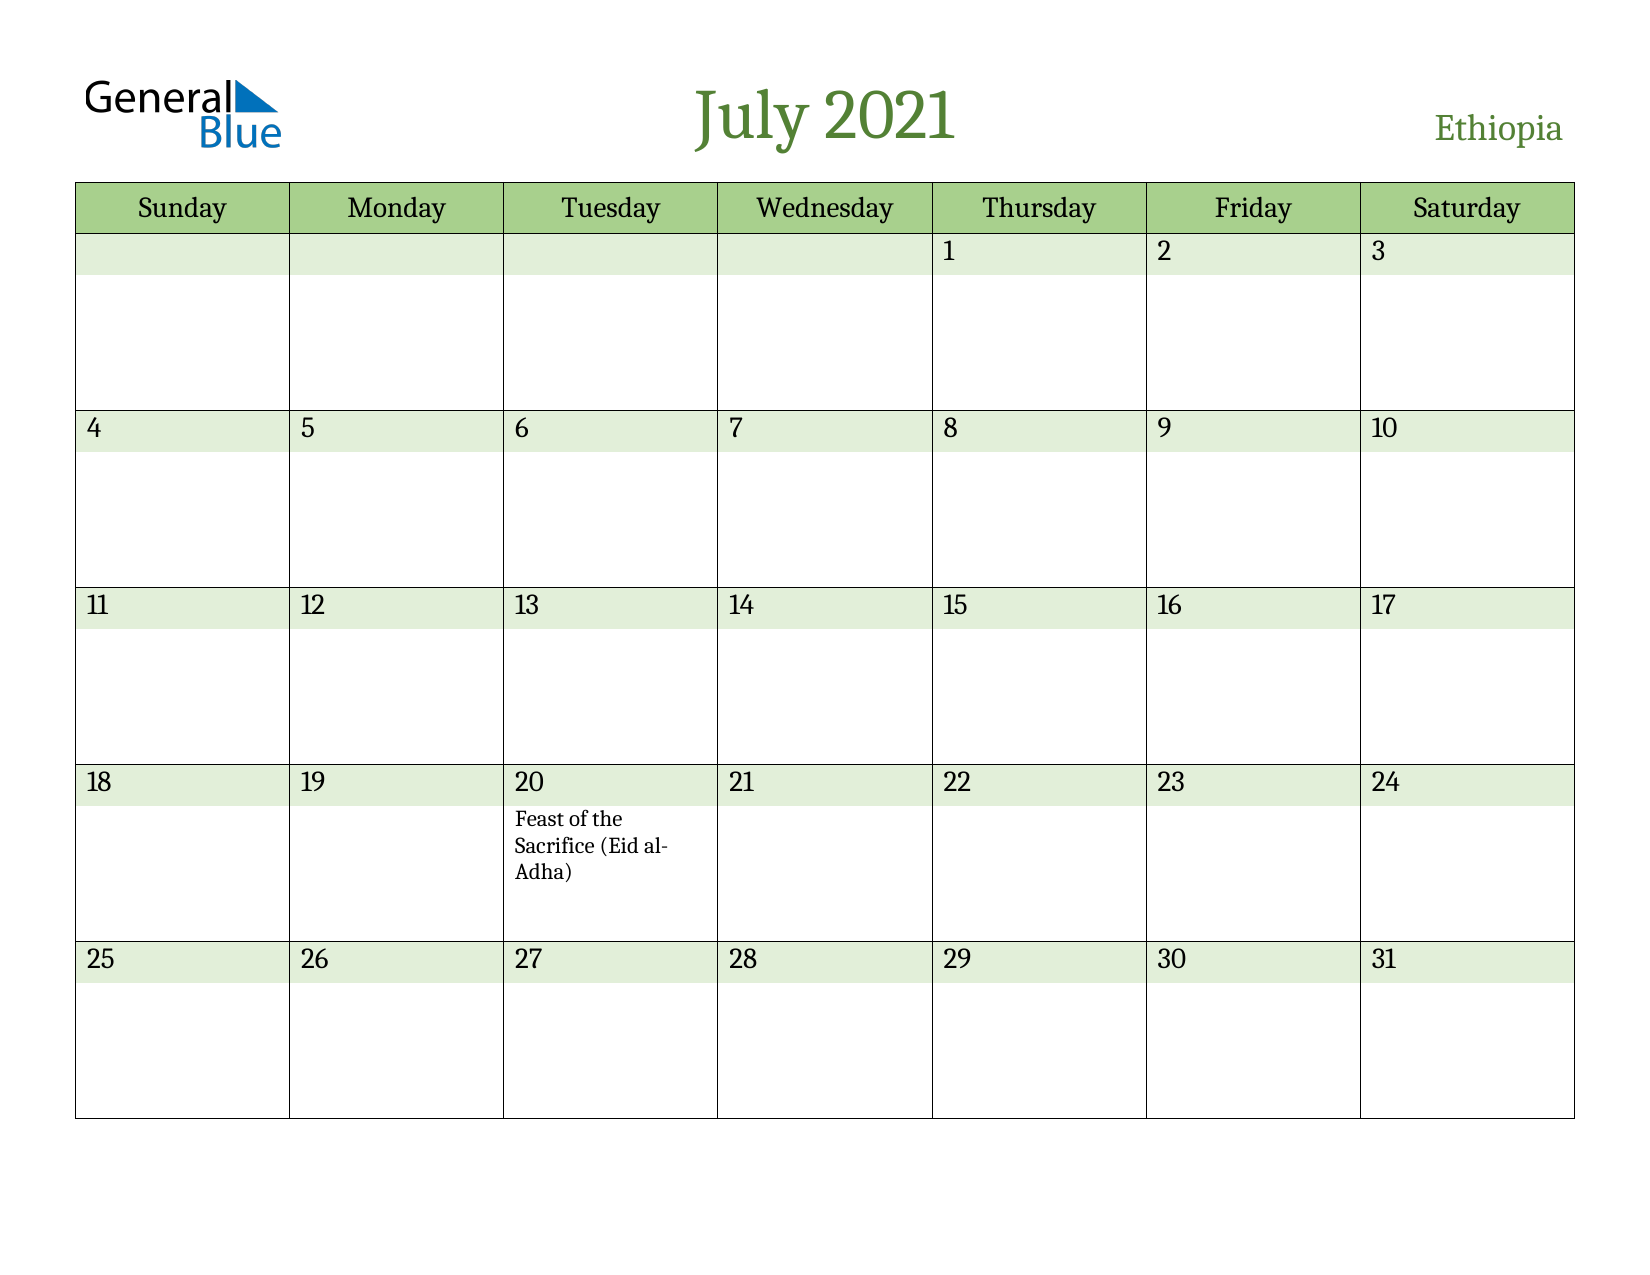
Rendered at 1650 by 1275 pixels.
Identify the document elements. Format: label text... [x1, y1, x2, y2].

table_cell Tuesday [504, 183, 717, 233]
table_cell [504, 452, 717, 587]
table_cell [933, 452, 1146, 587]
table_cell [1147, 806, 1360, 941]
table_cell 3 [1361, 234, 1574, 275]
table_cell 26 [290, 942, 503, 983]
table_cell 16 [1147, 588, 1360, 629]
table_cell [718, 629, 932, 764]
table_cell 31 [1361, 942, 1574, 983]
table_cell [290, 234, 503, 275]
table_cell 9 [1147, 411, 1360, 452]
table_cell [290, 983, 503, 1118]
table_cell 29 [933, 942, 1146, 983]
table_cell 4 [76, 411, 289, 452]
table_cell Feast of the Sacrifice (Eid al-Adha) [504, 806, 717, 941]
table_cell [1361, 806, 1574, 941]
table_cell Friday [1147, 183, 1360, 233]
table_cell [504, 234, 717, 275]
table_cell [1147, 629, 1360, 764]
table_cell [76, 983, 289, 1118]
table_cell 28 [718, 942, 932, 983]
table_cell 14 [718, 588, 932, 629]
table_cell [718, 983, 932, 1118]
table_cell 8 [933, 411, 1146, 452]
table_cell [76, 806, 289, 941]
table_cell 6 [504, 411, 717, 452]
table_cell 7 [718, 411, 932, 452]
table_cell [933, 983, 1146, 1118]
picture [86, 80, 281, 148]
table_cell 13 [504, 588, 717, 629]
table_cell 12 [290, 588, 503, 629]
table_cell 30 [1147, 942, 1360, 983]
table_cell [76, 452, 289, 587]
table_cell 23 [1147, 765, 1360, 806]
table_cell [1147, 452, 1360, 587]
table_cell [290, 806, 503, 941]
table_cell Thursday [933, 183, 1146, 233]
table_cell [933, 275, 1146, 410]
table_cell Monday [290, 183, 503, 233]
table_cell 25 [76, 942, 289, 983]
table_cell 15 [933, 588, 1146, 629]
table_cell [933, 629, 1146, 764]
table_cell Saturday [1361, 183, 1574, 233]
table_cell [76, 629, 289, 764]
table_cell [1361, 275, 1574, 410]
table_header Ethiopia [1146, 75, 1574, 182]
table_cell [76, 234, 289, 275]
table_cell [1361, 983, 1574, 1118]
table_cell 24 [1361, 765, 1574, 806]
table_cell Wednesday [718, 183, 932, 233]
table_cell 20 [504, 765, 717, 806]
table_cell [504, 275, 717, 410]
table_cell 21 [718, 765, 932, 806]
table_cell [504, 983, 717, 1118]
table_cell [290, 629, 503, 764]
table_cell 1 [933, 234, 1146, 275]
table_cell 27 [504, 942, 717, 983]
table_cell [718, 806, 932, 941]
table_cell [933, 806, 1146, 941]
table_cell [718, 452, 932, 587]
table_cell [76, 275, 289, 410]
table_cell [290, 452, 503, 587]
table_cell Sunday [76, 183, 289, 233]
table_cell 18 [76, 765, 289, 806]
table_cell 2 [1147, 234, 1360, 275]
table_header [76, 75, 503, 182]
table_cell 19 [290, 765, 503, 806]
table_header July 2021 [504, 75, 1146, 182]
table_cell 22 [933, 765, 1146, 806]
table_cell 5 [290, 411, 503, 452]
table_cell 11 [76, 588, 289, 629]
table_cell [1147, 983, 1360, 1118]
table_cell [290, 275, 503, 410]
table_cell [1361, 629, 1574, 764]
table_cell [1361, 452, 1574, 587]
table_cell [718, 234, 932, 275]
table_cell [718, 275, 932, 410]
table_cell [1147, 275, 1360, 410]
table_cell 10 [1361, 411, 1574, 452]
table_cell [504, 629, 717, 764]
table_cell 17 [1361, 588, 1574, 629]
